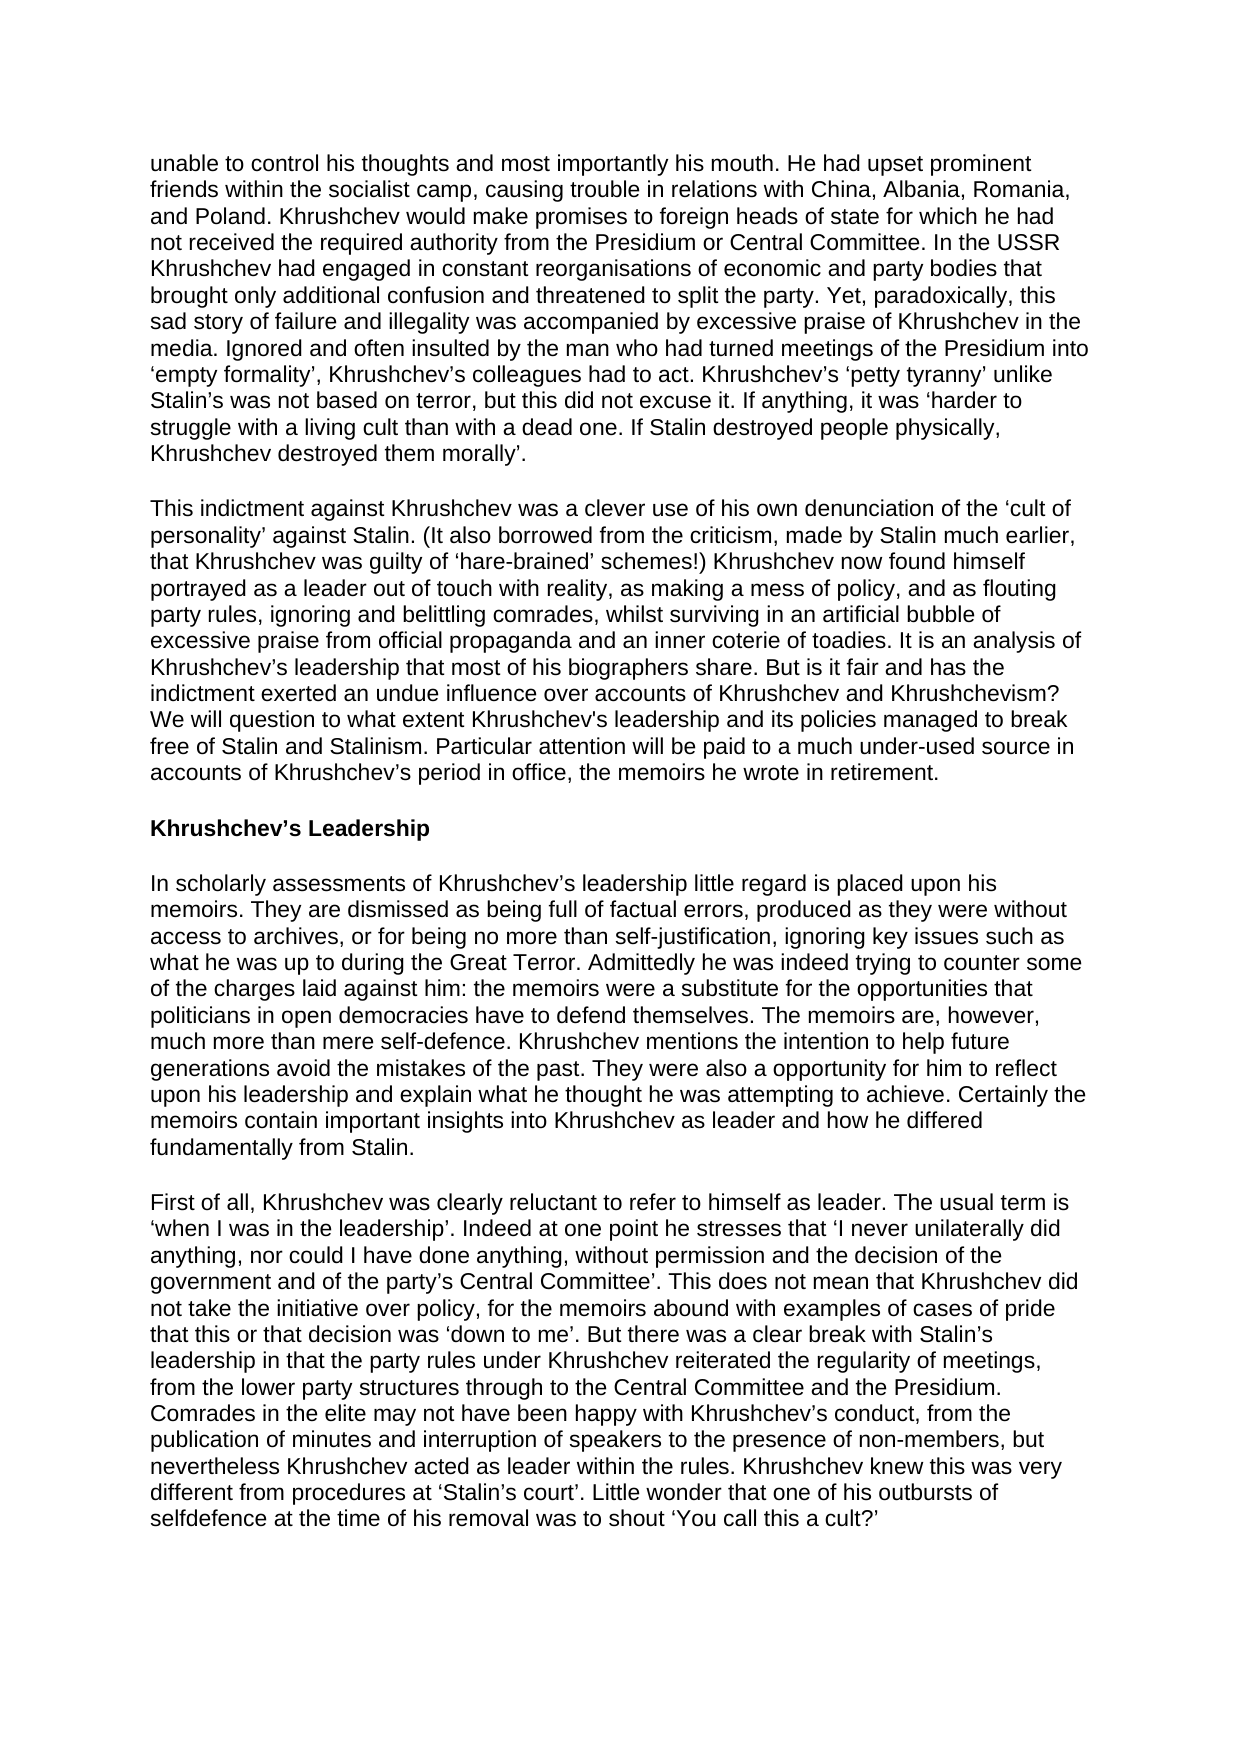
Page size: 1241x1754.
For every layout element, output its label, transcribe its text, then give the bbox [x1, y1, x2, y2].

text Khrushchev’s Leadership [150, 814, 1090, 841]
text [150, 150, 1090, 466]
text This indictment against Khrushchev was a clever use of his own denunciation of the ‘cult of personality’ against Stalin. (It also borrowed from the criticism, made by Stalin much earlier, that Khrushchev was guilty of ‘hare-brained’ schemes!) Khrushchev now found himself portrayed as a leader out of touch with reality, as making a mess of policy, and as flouting party rules, ignoring and belittling comrades, whilst surviving in an artificial bubble of excessive praise from official propaganda and an inner coterie of toadies. It is an analysis of Khrushchev’s leadership that most of his biographers share. But is it fair and has the indictment exerted an undue influence over accounts of Khrushchev and Khrushchevism? We will question to what extent Khrushchev's leadership and its policies managed to break free of Stalin and Stalinism. Particular attention will be paid to a much under-used source in accounts of Khrushchev’s period in office, the memoirs he wrote in retirement. [150, 495, 1090, 785]
text First of all, Khrushchev was clearly reluctant to refer to himself as leader. The usual term is ‘when I was in the leadership’. Indeed at one point he stresses that ‘I never unilaterally did anything, nor could I have done anything, without permission and the decision of the government and of the party’s Central Committee’. This does not mean that Khrushchev did not take the initiative over policy, for the memoirs abound with examples of cases of pride that this or that decision was ‘down to me’. But there was a clear break with Stalin’s leadership in that the party rules under Khrushchev reiterated the regularity of meetings, from the lower party structures through to the Central Committee and the Presidium. Comrades in the elite may not have been happy with Khrushchev’s conduct, from the publication of minutes and interruption of speakers to the presence of non-members, but nevertheless Khrushchev acted as leader within the rules. Khrushchev knew this was very different from procedures at ‘Stalin’s court’. Little wonder that one of his outbursts of selfdefence at the time of his removal was to shout ‘You call this a cult?’ [150, 1189, 1090, 1532]
text In scholarly assessments of Khrushchev’s leadership little regard is placed upon his memoirs. They are dismissed as being full of factual errors, produced as they were without access to archives, or for being no more than self-justification, ignoring key issues such as what he was up to during the Great Terror. Admittedly he was indeed trying to counter some of the charges laid against him: the memoirs were a substitute for the opportunities that politicians in open democracies have to defend themselves. The memoirs are, however, much more than mere self-defence. Khrushchev mentions the intention to help future generations avoid the mistakes of the past. They were also a opportunity for him to reflect upon his leadership and explain what he thought he was attempting to achieve. Certainly the memoirs contain important insights into Khrushchev as leader and how he differed fundamentally from Stalin. [150, 870, 1090, 1160]
